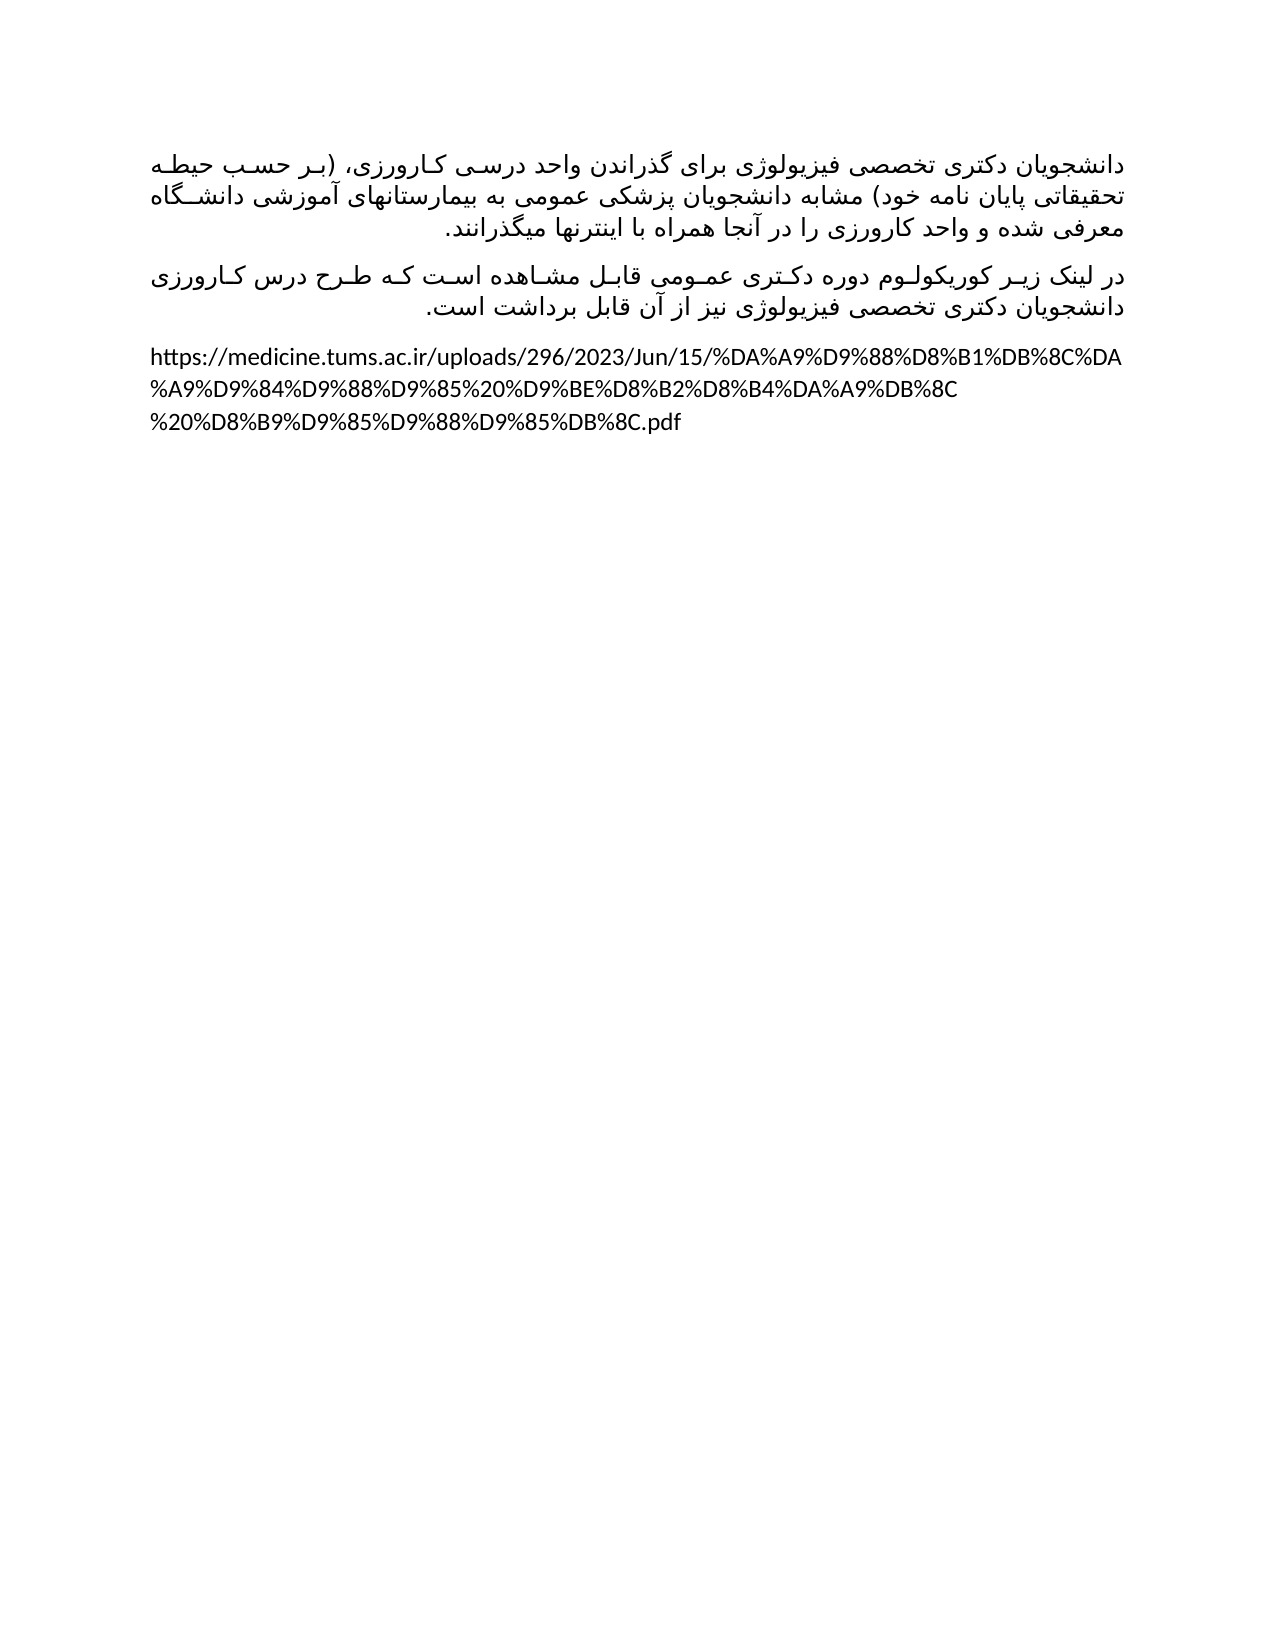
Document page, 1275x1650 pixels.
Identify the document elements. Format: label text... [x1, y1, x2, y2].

text در لینک زیر کوریکولوم دوره دکتری عمومی قابل مشاهده است که طرح درس کارورزی دانشجویان دکتری تخصصی فیزیولوژی نیز از آن قابل برداشت است. [150, 261, 1125, 322]
text https://medicine.tums.ac.ir/uploads/296/2023/Jun/15/%DA%A9%D9%88%D8%B1%DB%8C%DA%A9%D9%84%D9%88%D9%85%20%D9%BE%D8%B2%D8%B4%DA%A9%DB%8C%20%D8%B9%D9%85%D9%88%D9%85%DB%8C.pdf [150, 341, 1125, 437]
text دانشجویان دکتری تخصصی فیزیولوژی برای گذراندن واحد درسی کارورزی، (بر حسب حیطه تحقیقاتی پایان نامه خود) مشابه دانشجویان پزشکی عمومی به بیمارستانهای آموزشی دانشگاه معرفی شده و واحد کارورزی را در آنجا همراه با اینترنها میگذرانند. [150, 150, 1125, 242]
